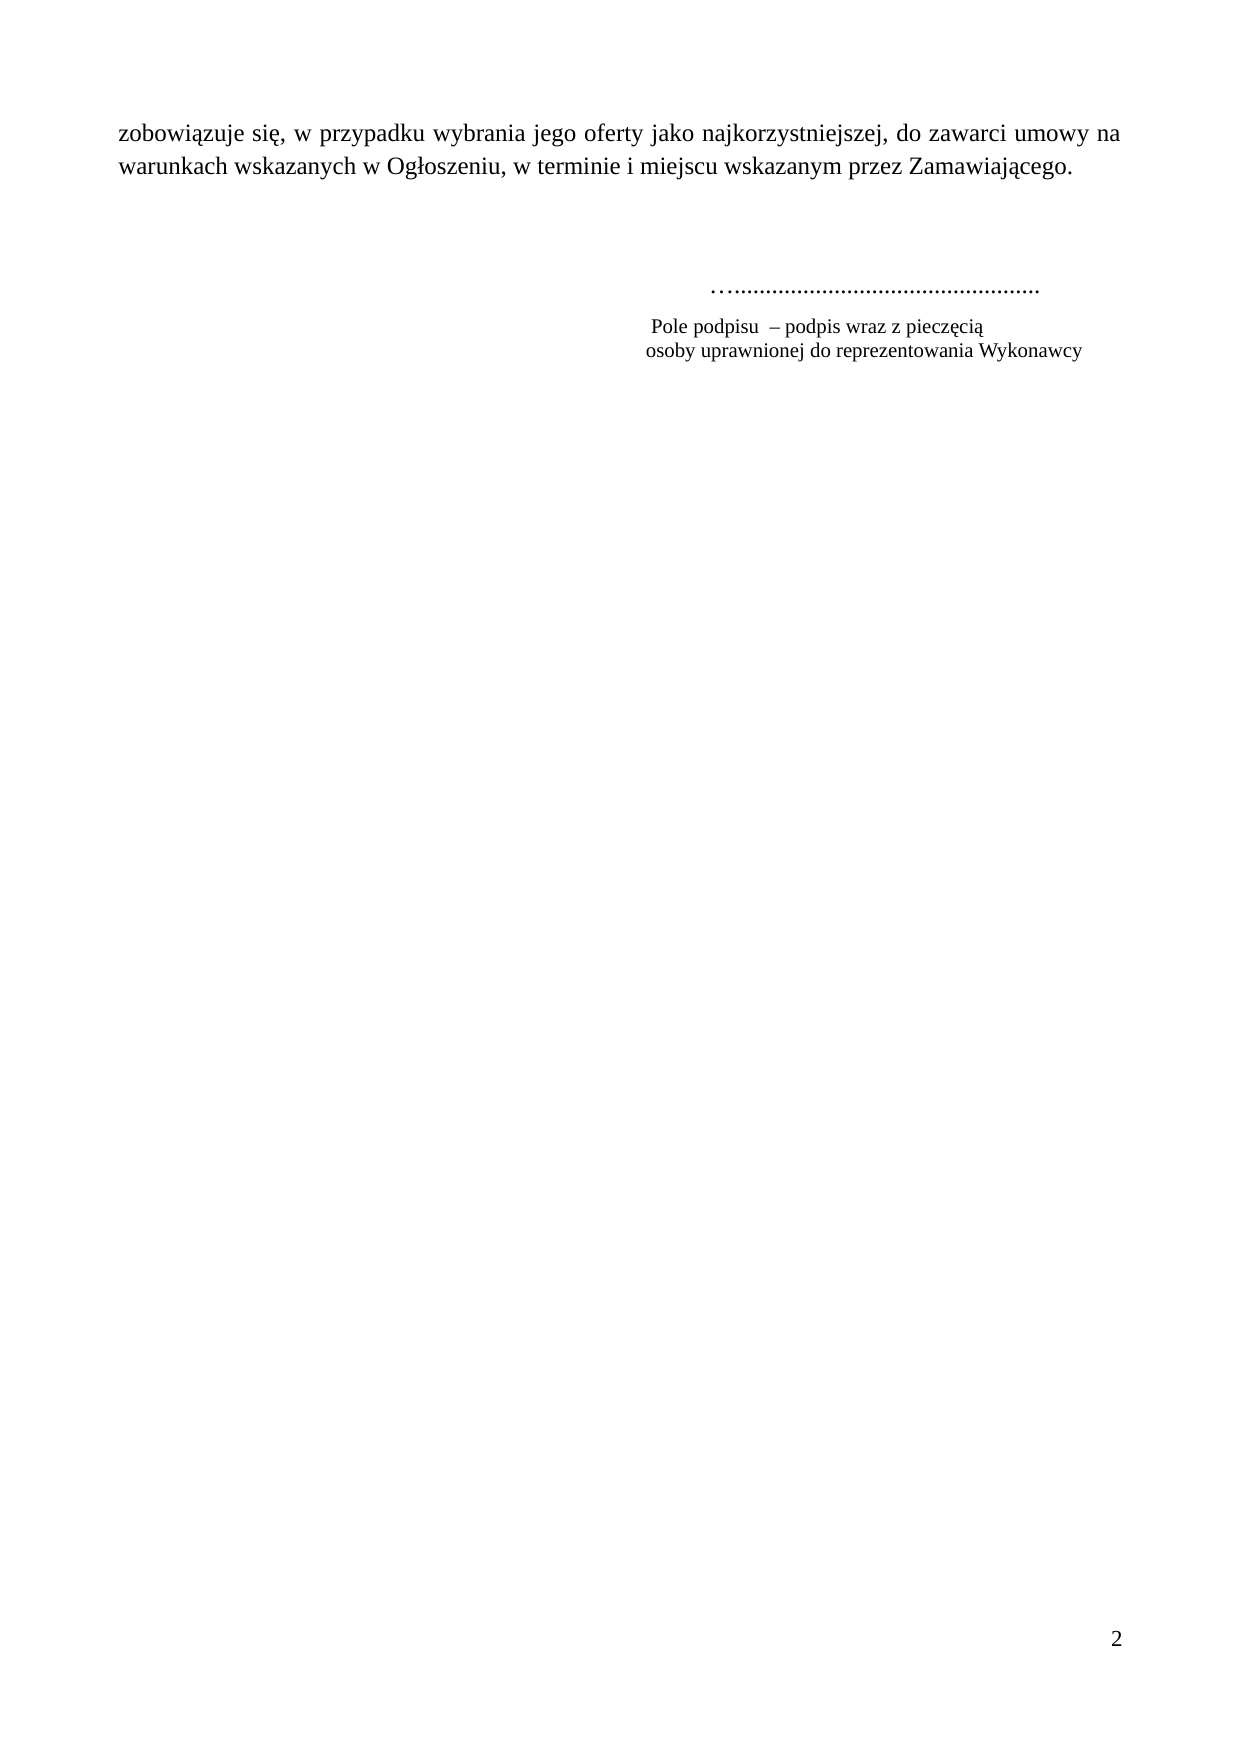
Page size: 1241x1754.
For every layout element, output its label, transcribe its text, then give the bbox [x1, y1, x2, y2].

text …................................................. [635, 270, 1122, 299]
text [118, 118, 1122, 180]
subtitle Pole podpisu – podpis wraz z pieczęcią [118, 313, 1122, 338]
subtitle osoby uprawnionej do reprezentowania Wykonawcy [340, 338, 1122, 362]
